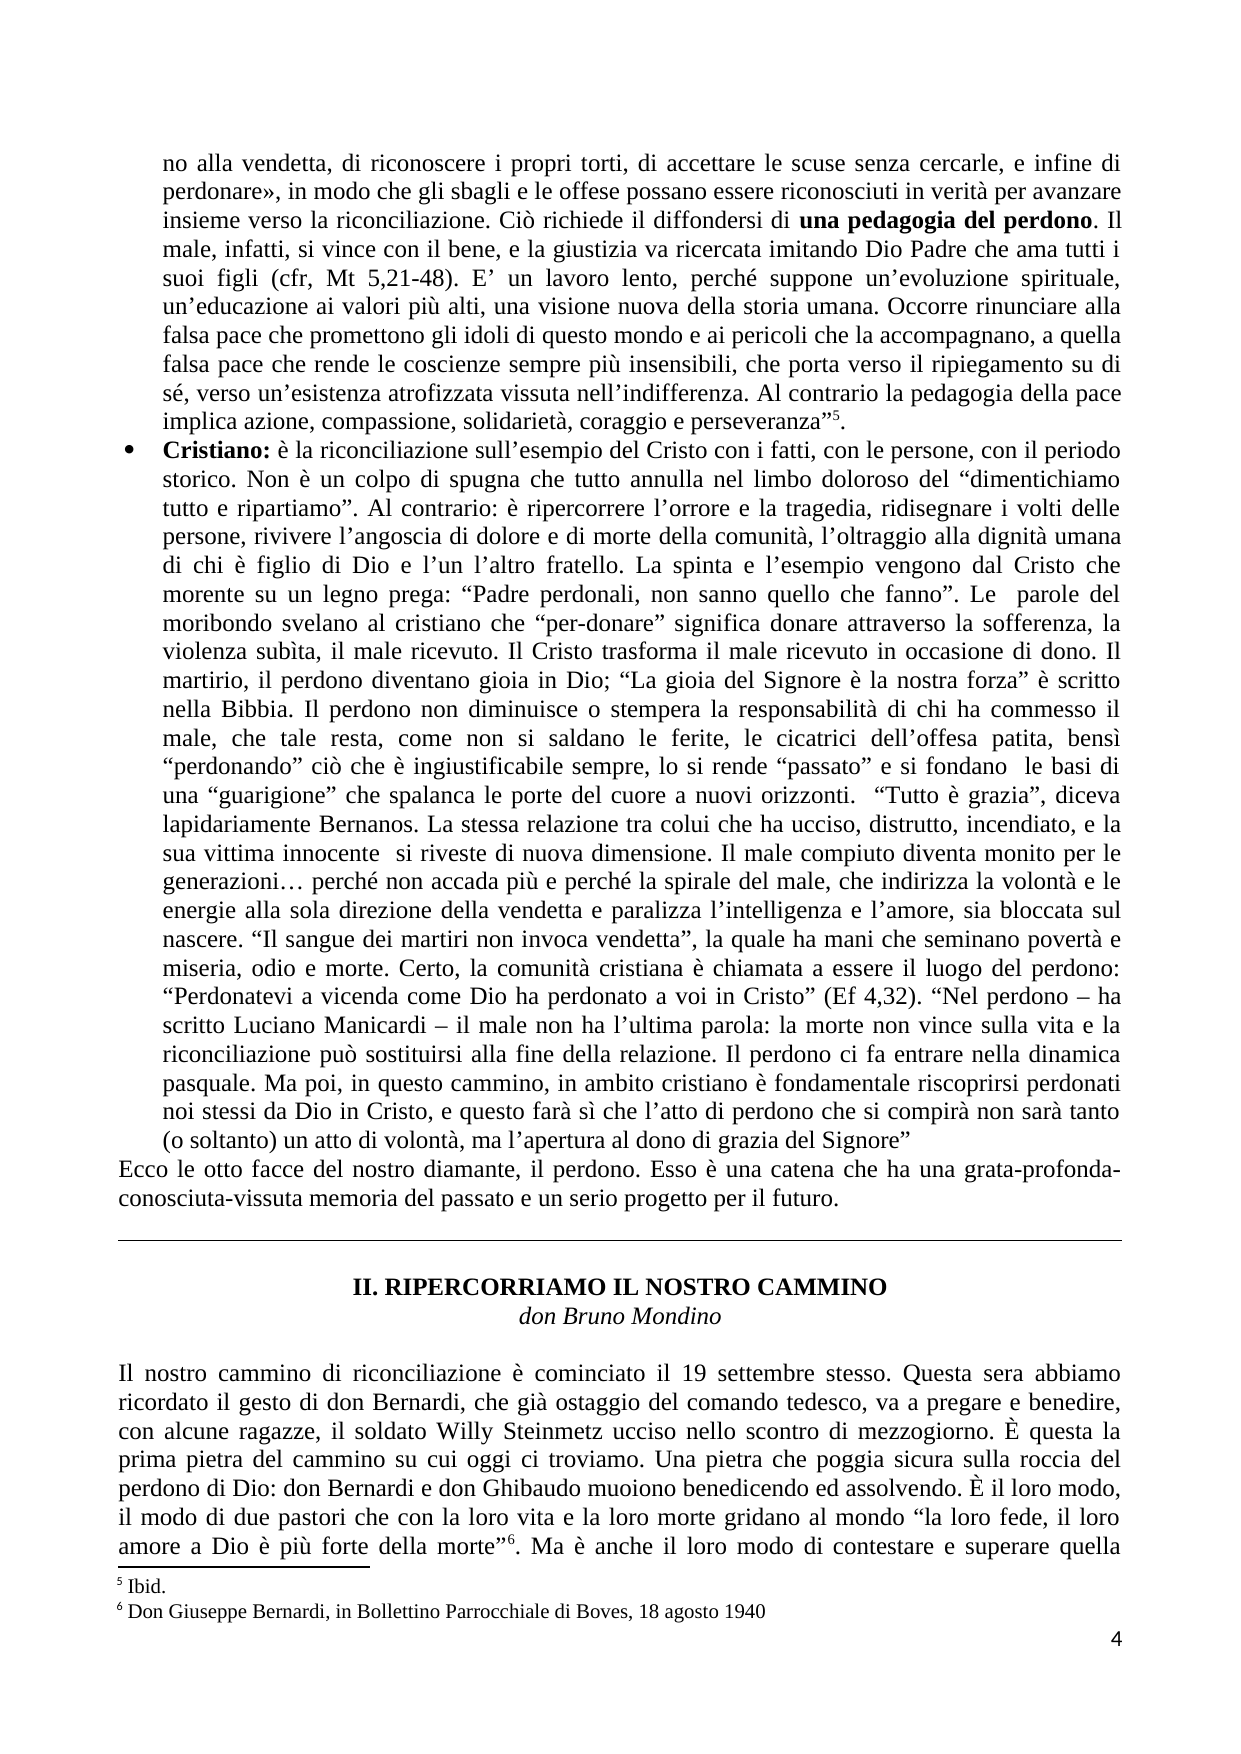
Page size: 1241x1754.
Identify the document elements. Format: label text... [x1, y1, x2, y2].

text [118, 1358, 1122, 1559]
text don Bruno Mondino [118, 1301, 1122, 1329]
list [118, 148, 1122, 435]
text Ecco le otto facce del nostro diamante, il perdono. Esso è una catena che ha una grata-profonda-conosciuta-vissuta memoria del passato e un serio progetto per il futuro. [118, 1154, 1122, 1211]
text II. Ripercorriamo il nostro cammino [118, 1272, 1122, 1301]
list Cristiano: è la riconciliazione sull’esempio del Cristo con i fatti, con le persone, con il periodo storico. Non è un colpo di spugna che tutto annulla nel limbo doloroso del “dimentichiamo tutto e ripartiamo”. Al contrario: è ripercorrere l’orrore e la tragedia, ridisegnare i volti delle persone, rivivere l’angoscia di dolore e di morte della comunità, l’oltraggio alla dignità umana di chi è figlio di Dio e l’un l’altro fratello. La spinta e l’esempio vengono dal Cristo che morente su un legno prega: “Padre perdonali, non sanno quello che fanno”. Le parole del moribondo svelano al cristiano che “per-donare” significa donare attraverso la sofferenza, la violenza subìta, il male ricevuto. Il Cristo trasforma il male ricevuto in occasione di dono. Il martirio, il perdono diventano gioia in Dio; “La gioia del Signore è la nostra forza” è scritto nella Bibbia. Il perdono non diminuisce o stempera la responsabilità di chi ha commesso il male, che tale resta, come non si saldano le ferite, le cicatrici dell’offesa patita, bensì “perdonando” ciò che è ingiustificabile sempre, lo si rende “passato” e si fondano le basi di una “guarigione” che spalanca le porte del cuore a nuovi orizzonti. “Tutto è grazia”, diceva lapidariamente Bernanos. La stessa relazione tra colui che ha ucciso, distrutto, incendiato, e la sua vittima innocente si riveste di nuova dimensione. Il male compiuto diventa monito per le generazioni… perché non accada più e perché la spirale del male, che indirizza la volontà e le energie alla sola direzione della vendetta e paralizza l’intelligenza e l’amore, sia bloccata sul nascere. “Il sangue dei martiri non invoca vendetta”, la quale ha mani che seminano povertà e miseria, odio e morte. Certo, la comunità cristiana è chiamata a essere il luogo del perdono: “Perdonatevi a vicenda come Dio ha perdonato a voi in Cristo” (Ef 4,32). “Nel perdono – ha scritto Luciano Manicardi – il male non ha l’ultima parola: la morte non vince sulla vita e la riconciliazione può sostituirsi alla fine della relazione. Il perdono ci fa entrare nella dinamica pasquale. Ma poi, in questo cammino, in ambito cristiano è fondamentale riscoprirsi perdonati noi stessi da Dio in Cristo, e questo farà sì che l’atto di perdono che si compirà non sarà tanto (o soltanto) un atto di volontà, ma l’apertura al dono di grazia del Signore” [125, 435, 1122, 1154]
